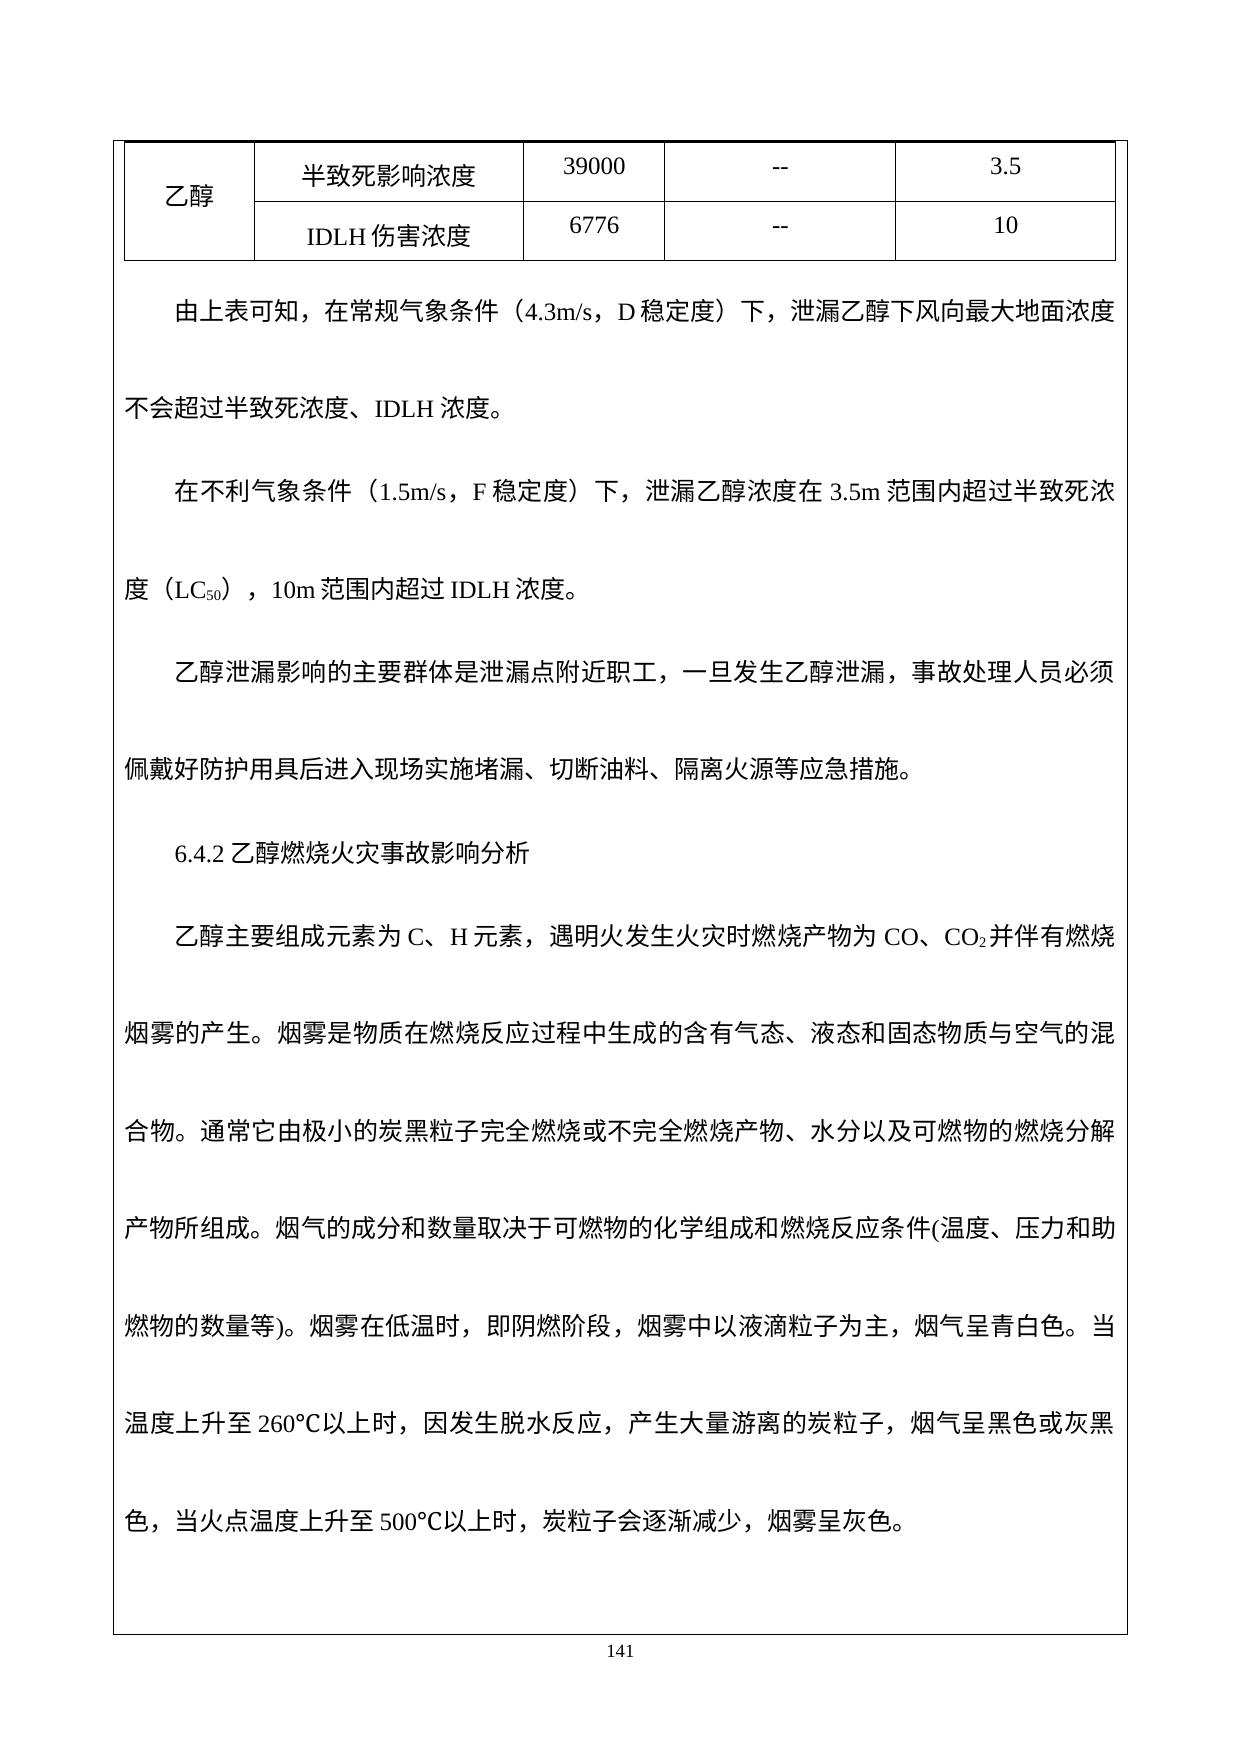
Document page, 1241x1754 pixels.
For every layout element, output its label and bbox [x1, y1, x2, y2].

table_cell [114, 141, 1127, 1634]
